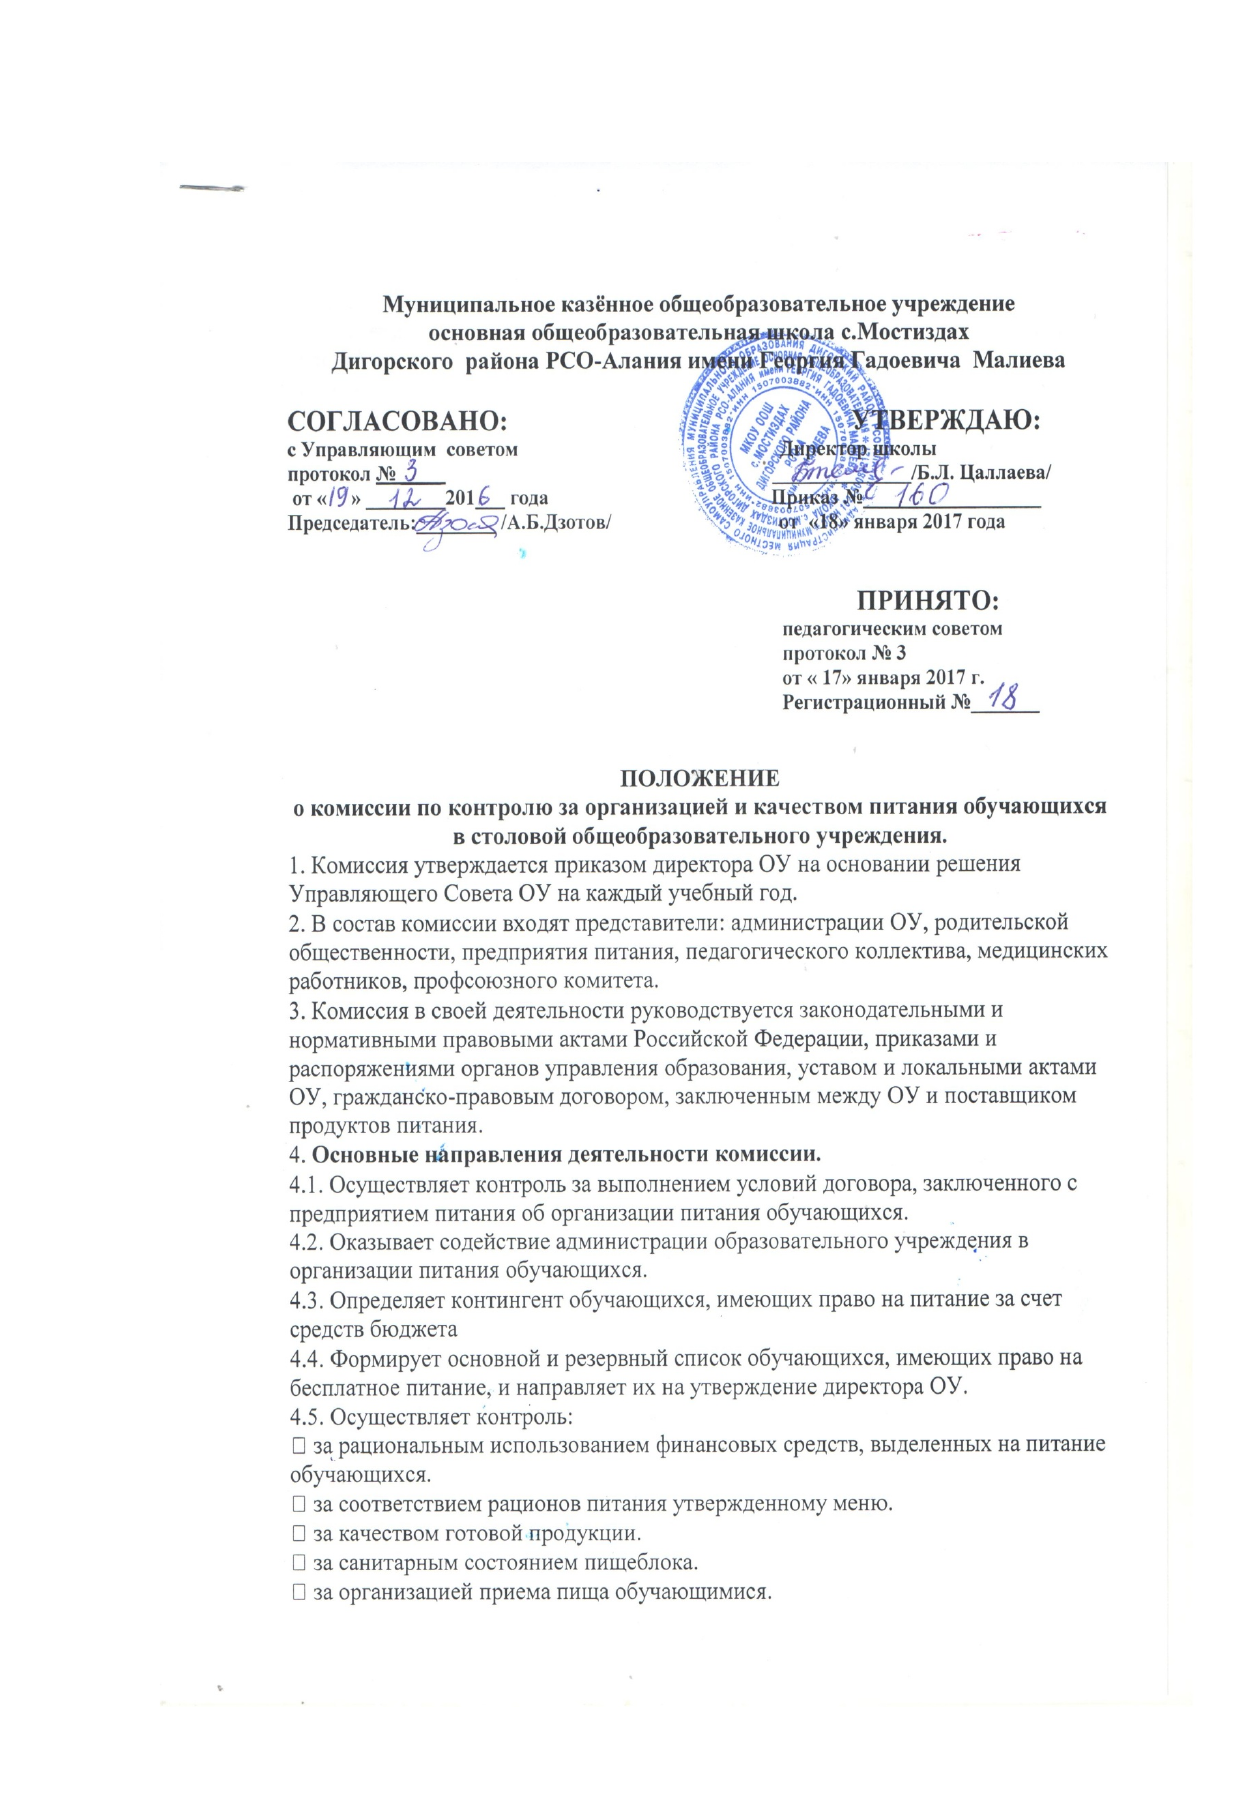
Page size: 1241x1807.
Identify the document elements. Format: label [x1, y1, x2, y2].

picture [159, 162, 1201, 1707]
